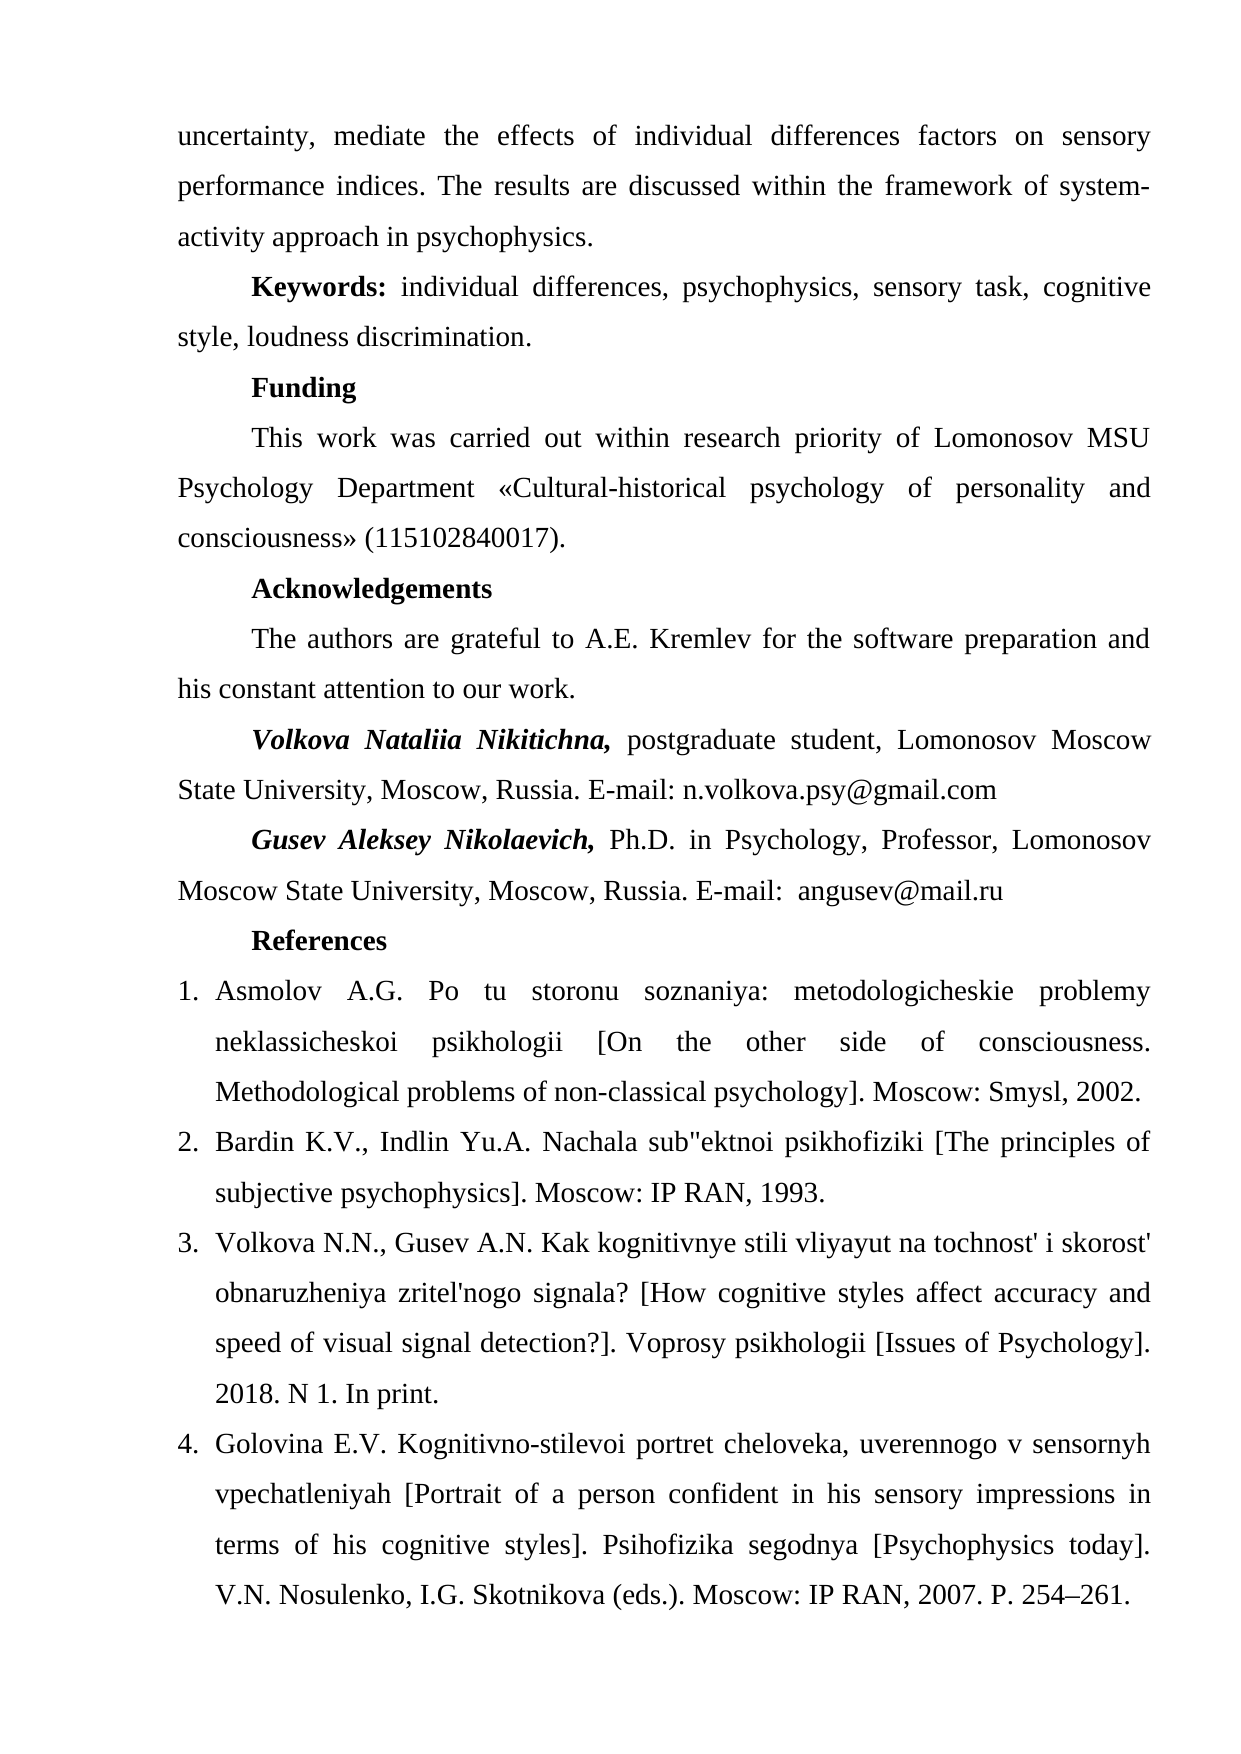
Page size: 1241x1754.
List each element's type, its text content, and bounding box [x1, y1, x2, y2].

list Asmolov A.G. Po tu storonu soznaniya: metodologicheskie problemy neklassicheskoi psikhologii [On the other side of consciousness. Methodological problems of non-classi­cal psychology]. Moscow: Smysl, 2002. [177, 973, 1152, 1108]
text This work was carried out within research priority of Lomonosov MSU Psychology Department «Cultural-historical psychology of personality and consciousness» (115102840017). [177, 420, 1152, 554]
text The authors are grateful to A.E. Kremlev for the software preparation and his constant attention to our work. [177, 621, 1152, 705]
text Volkova N.N., Gusev A.N. Kak kognitivnye stili vliyayut na tochnost' i skorost' obnaruzheniya zritel'nogo signala? [How cognitive styles affect accuracy and speed of visual signal detection?]. Voprosy psikhologii [Issues of Psychology]. 2018. N 1. In print. [177, 1225, 1152, 1409]
text Bardin K.V., Indlin Yu.A. Nachala sub"ektnoi psikhofiziki [The principles of subjective psychophysics]. Moscow: IP RAN, 1993. [177, 1124, 1152, 1208]
text Golovina E.V. Kognitivno-stilevoi portret cheloveka, uverennogo v sensornyh vpechatleniyah [Portrait of a person confident in his sensory impressions in terms of his cognitive styles]. Psihofizika segodnya [Psychophysics today]. V.N. Nosulenko, I.G. Skotnikova (eds.). Moscow: IP RAN, 2007. P. 254–261. [177, 1426, 1152, 1611]
text Volkova Nataliia Nikitichna, postgraduate student, Lomonosov Moscow State University, Moscow, Russia. E-mail: n.volkova.psy@gmail.com [177, 722, 1152, 806]
text Acknowledgements [177, 571, 1152, 604]
text Gusev Aleksey Nikolaevich, Ph.D. in Psychology, Professor, Lomonosov Moscow State University, Moscow, Russia. E-mail: angusev@mail.ru [177, 822, 1152, 906]
text Funding [177, 370, 1152, 403]
text Keywords: individual differences, psychophysics, sensory task, cognitive style, loudness discrimination. [177, 269, 1152, 353]
text References [177, 923, 1152, 957]
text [177, 118, 1152, 252]
